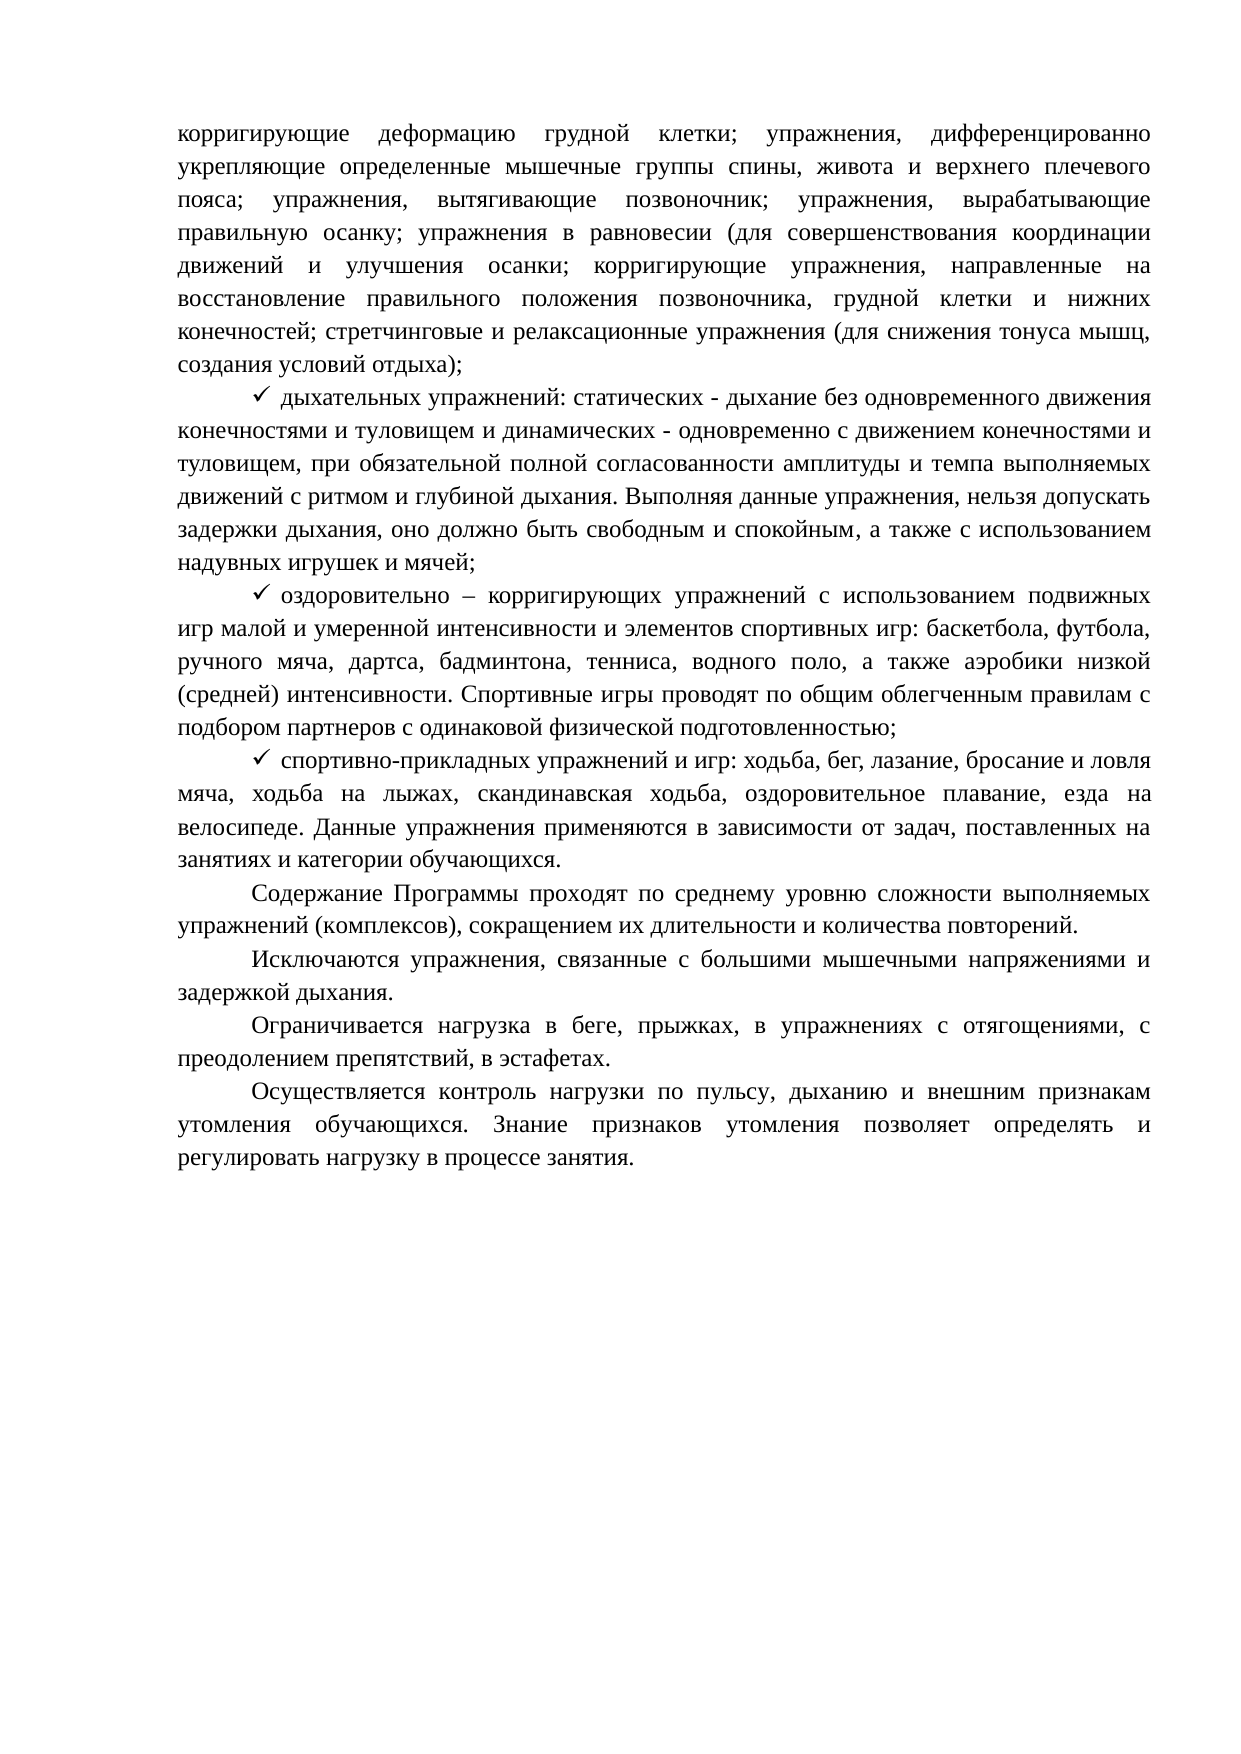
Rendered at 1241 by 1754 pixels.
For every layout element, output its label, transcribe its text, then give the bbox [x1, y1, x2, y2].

list дыхательных упражнений: статических - дыхание без одновременного движения конечностями и туловищем и динамических - одновременно с движением конечностями и туловищем, при обязательной полной согласованности амплитуды и темпа выполняемых движений с ритмом и глубиной дыхания. Выполняя данные упражнения, нельзя допускать задержки дыхания, оно должно быть свободным и спокойным, а также с использованием надувных игрушек и мячей; [177, 382, 1152, 576]
text Осуществляется контроль нагрузки по пульсу, дыханию и внешним признакам утомления обучающихся. Знание признаков утомления позволяет определять и регулировать нагрузку в процессе занятия. [177, 1076, 1152, 1109]
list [177, 118, 1152, 378]
text Исключаются упражнения, связанные с большими мышечными напряжениями и задержкой дыхания. [177, 944, 1152, 1005]
text Ограничивается нагрузка в беге, прыжках, в упражнениях с отягощениями, с преодолением препятствий, в эстафетах. [177, 1010, 1152, 1071]
list оздоровительно – корригирующих упражнений с использованием подвижных игр малой и умеренной интенсивности и элементов спортивных игр: баскетбола, футбола, ручного мяча, дартса, бадминтона, тенниса, водного поло, а также аэробики низкой (средней) интенсивности. Спортивные игры проводят по общим облегченным правилам с подбором партнеров с одинаковой физической подготовленностью; [177, 580, 1152, 741]
text Содержание Программы проходят по среднему уровню сложности выполняемых упражнений (комплексов), сокращением их длительности и количества повторений. [177, 878, 1152, 939]
list спортивно-прикладных упражнений и игр: ходьба, бег, лазание, бросание и ловля мяча, ходьба на лыжах, скандинавская ходьба, оздоровительное плавание, езда на велосипеде. Данные упражнения применяются в зависимости от задач, поставленных на занятиях и категории обучающихся. [177, 746, 1152, 873]
text Осуществляется контроль нагрузки по пульсу, дыханию и внешним признакам утомления обучающихся. Знание признаков утомления позволяет определять и регулировать нагрузку в процессе занятия. [177, 1137, 1152, 1171]
